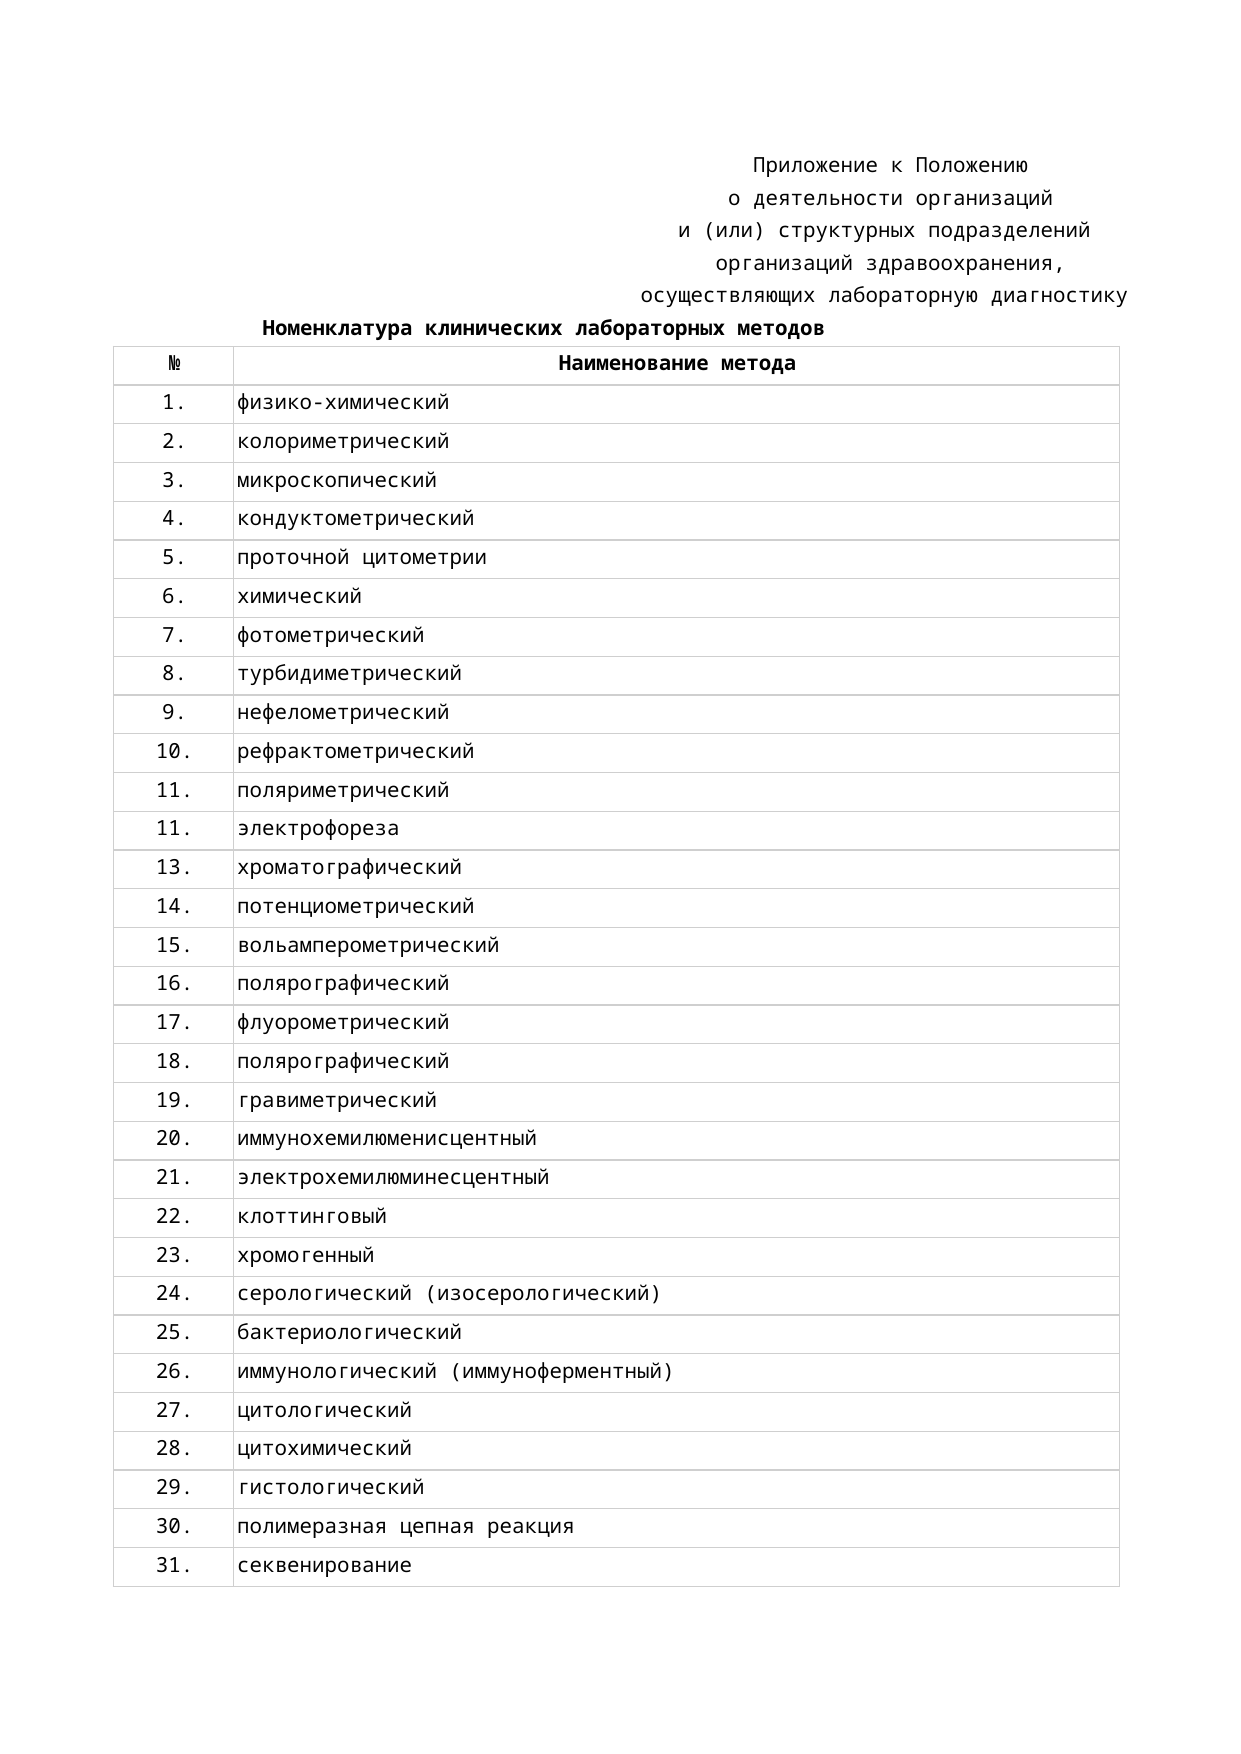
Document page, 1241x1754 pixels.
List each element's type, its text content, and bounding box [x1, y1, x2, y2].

table_cell 10. [114, 734, 233, 772]
table_cell флуорометрический [234, 1006, 1119, 1043]
table_cell 14. [114, 889, 233, 927]
table_cell 19. [114, 1083, 233, 1121]
table_cell проточной цитометрии [234, 541, 1119, 578]
table_cell 7. [114, 618, 233, 656]
table_cell 16. [114, 967, 233, 1004]
table_cell 25. [114, 1316, 233, 1353]
table_cell 17. [114, 1006, 233, 1043]
table_cell поляриметрический [234, 773, 1119, 811]
table_cell рефрактометрический [234, 734, 1119, 772]
table_cell цитологический [234, 1393, 1119, 1431]
table_cell секвенирование [234, 1548, 1119, 1586]
table_cell 30. [114, 1509, 233, 1547]
table_cell физико-химический [234, 386, 1119, 423]
table_cell колориметрический [234, 424, 1119, 462]
table_cell нефелометрический [234, 696, 1119, 733]
table_cell 3. [114, 463, 233, 501]
table_cell гравиметрический [234, 1083, 1119, 1121]
table_cell 1. [114, 386, 233, 423]
table_cell 11. [114, 812, 233, 849]
table_cell 22. [114, 1199, 233, 1237]
table_cell 20. [114, 1122, 233, 1159]
table_cell 26. [114, 1354, 233, 1392]
table_cell полимеразная цепная реакция [234, 1509, 1119, 1547]
table_cell фотометрический [234, 618, 1119, 656]
table_cell 11. [114, 773, 233, 811]
table_cell серологический (изосерологический) [234, 1277, 1119, 1314]
table_cell гистологический [234, 1471, 1119, 1508]
table_cell 8. [114, 657, 233, 694]
table_cell 5. [114, 541, 233, 578]
table_cell полярографический [234, 1044, 1119, 1082]
table_cell 27. [114, 1393, 233, 1431]
table_header № [114, 347, 233, 384]
table_cell 28. [114, 1432, 233, 1469]
table_cell 13. [114, 851, 233, 888]
table_cell электрофореза [234, 812, 1119, 849]
table_cell 9. [114, 696, 233, 733]
table_cell 24. [114, 1277, 233, 1314]
table_cell электрохемилюминесцентный [234, 1161, 1119, 1198]
table_cell турбидиметрический [234, 657, 1119, 694]
table_cell бактериологический [234, 1316, 1119, 1353]
table_cell цитохимический [234, 1432, 1119, 1469]
table_cell иммунологический (иммуноферментный) [234, 1354, 1119, 1392]
table_cell кондуктометрический [234, 502, 1119, 539]
table_cell иммунохемилюменисцентный [234, 1122, 1119, 1159]
table_cell вольамперометрический [234, 928, 1119, 966]
table_cell потенциометрический [234, 889, 1119, 927]
text Номенклатура клинических лабораторных методов [112, 313, 1128, 341]
table_header Наименование метода [234, 347, 1119, 384]
table_cell клоттинговый [234, 1199, 1119, 1237]
table_cell 4. [114, 502, 233, 539]
text Приложение к Положению о деятельности организаций и (или) структурных подразделений организаций здравоохранения, осуществляющих лабораторную диагностику [112, 150, 1128, 309]
table_cell 15. [114, 928, 233, 966]
table_cell 6. [114, 579, 233, 617]
table_cell микроскопический [234, 463, 1119, 501]
table_cell 18. [114, 1044, 233, 1082]
table_cell полярографический [234, 967, 1119, 1004]
table_cell 31. [114, 1548, 233, 1586]
table_cell хроматографический [234, 851, 1119, 888]
table_cell 2. [114, 424, 233, 462]
table_cell 21. [114, 1161, 233, 1198]
table_cell хромогенный [234, 1238, 1119, 1276]
table_cell 29. [114, 1471, 233, 1508]
table_cell химический [234, 579, 1119, 617]
table_cell 23. [114, 1238, 233, 1276]
